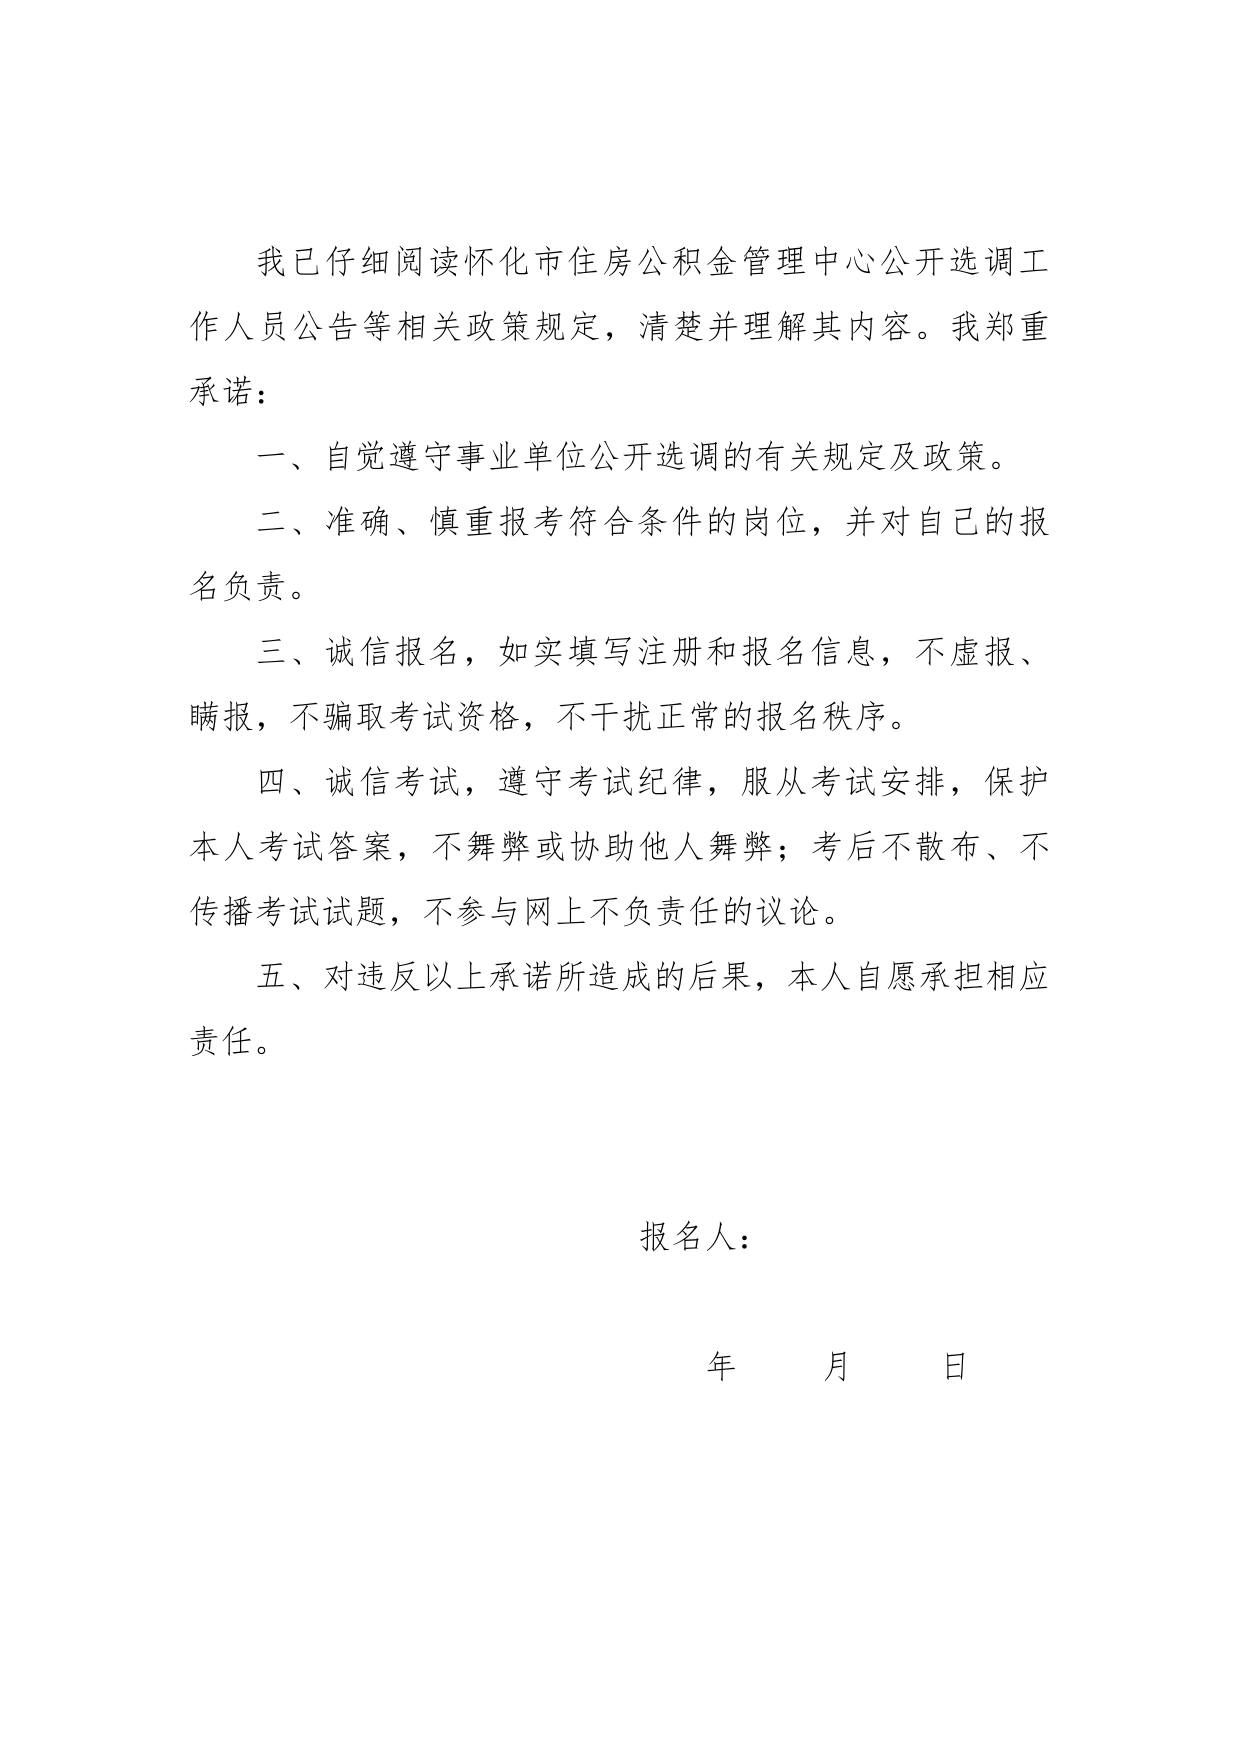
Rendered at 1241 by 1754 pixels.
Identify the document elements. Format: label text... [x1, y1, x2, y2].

text 三、诚信报名，如实填写注册和报名信息，不虚报、瞒报，不骗取考试资格，不干扰正常的报名秩序。 [187, 617, 1053, 747]
text 年 月 日 [187, 1332, 1053, 1397]
text 报名人： [187, 1202, 1053, 1267]
text 一、自觉遵守事业单位公开选调的有关规定及政策。 [187, 422, 1053, 487]
text 我已仔细阅读怀化市住房公积金管理中心公开选调工作人员公告等相关政策规定，清楚并理解其内容。我郑重承诺： [187, 227, 1053, 422]
text 二、准确、慎重报考符合条件的岗位，并对自己的报名负责。 [187, 487, 1053, 617]
text 五、对违反以上承诺所造成的后果，本人自愿承担相应责任。 [187, 942, 1053, 1072]
text 四、诚信考试，遵守考试纪律，服从考试安排，保护本人考试答案，不舞弊或协助他人舞弊；考后不散布、不传播考试试题，不参与网上不负责任的议论。 [187, 747, 1053, 942]
